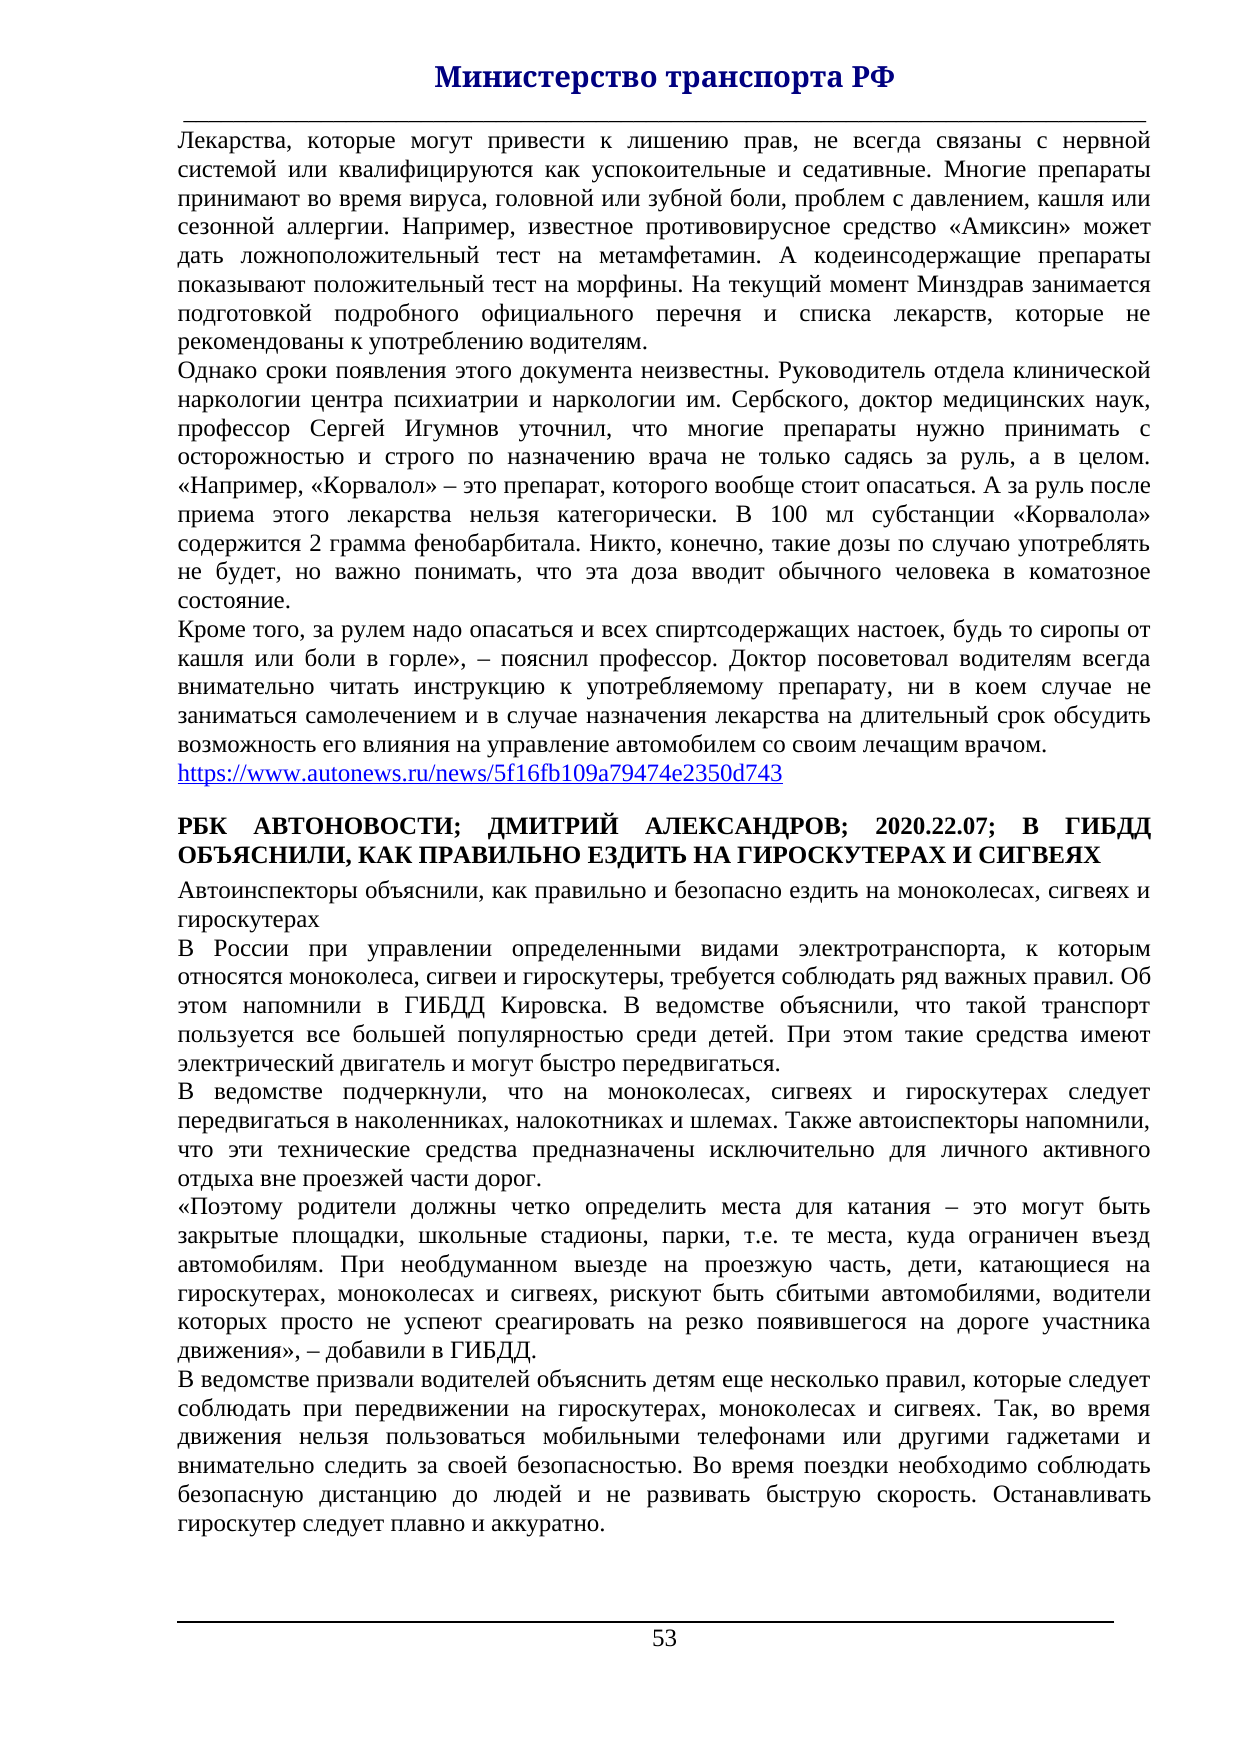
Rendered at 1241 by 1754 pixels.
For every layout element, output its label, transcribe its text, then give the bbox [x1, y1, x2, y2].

text «Поэтому родители должны четко определить места для катания – это могут быть закрытые площадки, школьные стадионы, парки, т.е. те места, куда ограничен въезд автомобилям. При необдуманном выезде на проезжую часть, дети, катающиеся на гироскутерах, моноколесах и сигвеях, рискуют быть сбитыми автомобилями, водители которых просто не успеют среагировать на резко появившегося на дороге участника движения», – добавили в ГИБДД. [177, 1191, 1152, 1364]
text Кроме того, за рулем надо опасаться и всех спиртсодержащих настоек, будь то сиропы от кашля или боли в горле», – пояснил профессор. Доктор посоветовал водителям всегда внимательно читать инструкцию к употребляемому препарату, ни в коем случае не заниматься самолечением и в случае назначения лекарства на длительный срок обсудить возможность его влияния на управление автомобилем со своим лечащим врачом. [177, 614, 1152, 758]
text В ведомстве призвали водителей объяснить детям еще несколько правил, которые следует соблюдать при передвижении на гироскутерах, моноколесах и сигвеях. Так, во время движения нельзя пользоваться мобильными телефонами или другими гаджетами и внимательно следить за своей безопасностью. Во время поездки необходимо соблюдать безопасную дистанцию до людей и не развивать быструю скорость. Останавливать гироскутер следует плавно и аккуратно. [177, 1364, 1152, 1536]
text Однако сроки появления этого документа неизвестны. Руководитель отдела клинической наркологии центра психиатрии и наркологии им. Сербского, доктор медицинских наук, профессор Сергей Игумнов уточнил, что многие препараты нужно принимать с осторожностью и строго по назначению врача не только садясь за руль, а в целом. «Например, «Корвалол» – это препарат, которого вообще стоит опасаться. А за руль после приема этого лекарства нельзя категорически. В 100 мл субстанции «Корвалола» содержится 2 грамма фенобарбитала. Никто, конечно, такие дозы по случаю употреблять не будет, но важно понимать, что эта доза вводит обычного человека в коматозное состояние. [177, 355, 1152, 614]
text Лекарства, которые могут привести к лишению прав, не всегда связаны с нервной системой или квалифицируются как успокоительные и седативные. Многие препараты принимают во время вируса, головной или зубной боли, проблем с давлением, кашля или сезонной аллергии. Например, известное противовирусное средство «Амиксин» может дать ложноположительный тест на метамфетамин. А кодеинсодержащие препараты показывают положительный тест на морфины. На текущий момент Минздрав занимается подготовкой подробного официального перечня и списка лекарств, которые не рекомендованы к употреблению водителям. [177, 125, 1152, 355]
text В ведомстве подчеркнули, что на моноколесах, сигвеях и гироскутерах следует передвигаться в наколенниках, налокотниках и шлемах. Также автоиспекторы напомнили, что эти технические средства предназначены исключительно для личного активного отдыха вне проезжей части дорог. [177, 1076, 1152, 1191]
subtitle РБК АВТОНОВОСТИ; ДМИТРИЙ АЛЕКСАНДРОВ; 2020.22.07; В ГИБДД ОБЪЯСНИЛИ, КАК ПРАВИЛЬНО ЕЗДИТЬ НА ГИРОСКУТЕРАХ И СИГВЕЯХ [177, 811, 1152, 869]
text https://www.autonews.ru/news/5f16fb109a79474e2350d743 [177, 758, 1152, 786]
text В России при управлении определенными видами электротранспорта, к которым относятся моноколеса, сигвеи и гироскутеры, требуется соблюдать ряд важных правил. Об этом напомнили в ГИБДД Кировска. В ведомстве объяснили, что такой транспорт пользуется все большей популярностью среди детей. При этом такие средства имеют электрический двигатель и могут быстро передвигаться. [177, 933, 1152, 1076]
text Автоинспекторы объяснили, как правильно и безопасно ездить на моноколесах, сигвеях и гироскутерах [177, 875, 1152, 933]
